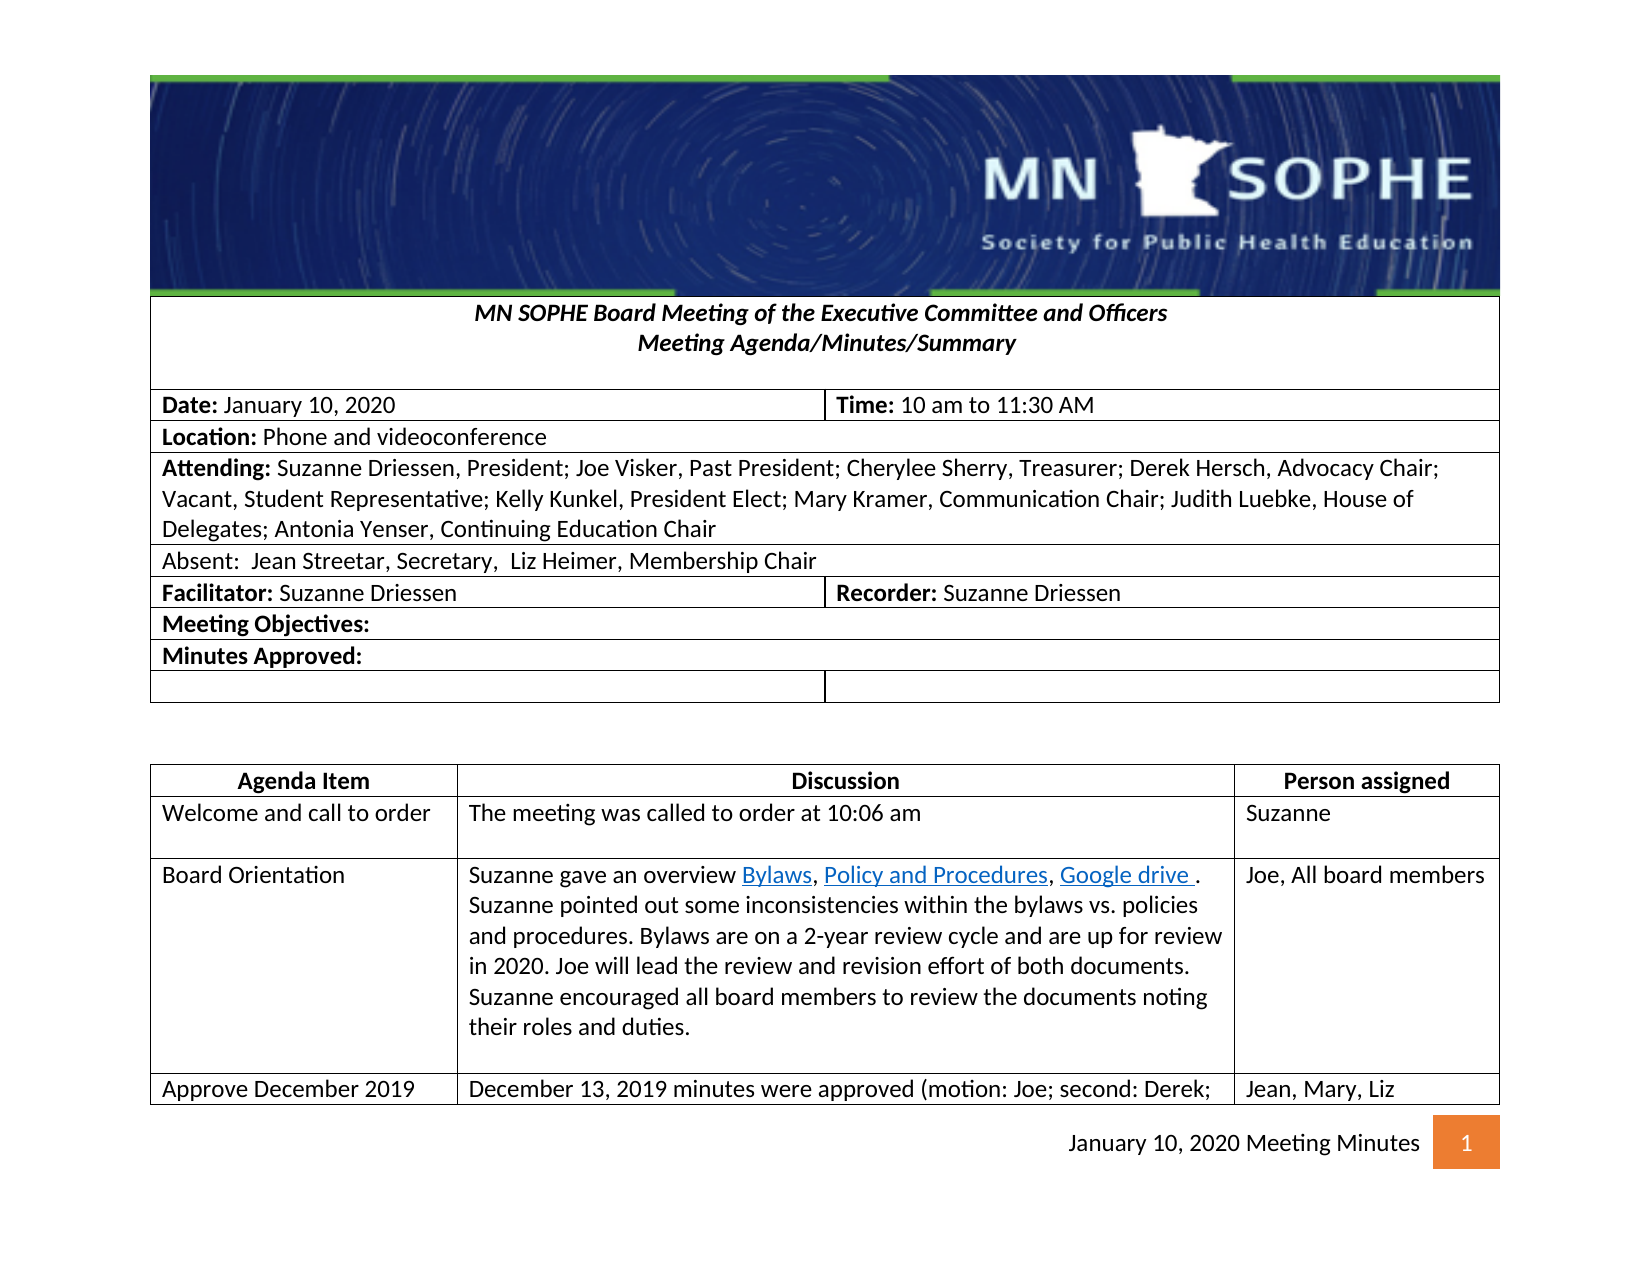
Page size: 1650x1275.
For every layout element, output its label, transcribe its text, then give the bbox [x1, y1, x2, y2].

table_cell Location: Phone and videoconference [151, 421, 1499, 452]
table_header Person assigned [1235, 765, 1499, 796]
table_cell Meeting Objectives: [151, 608, 1499, 639]
table_cell Attending: Suzanne Driessen, President; Joe Visker, Past President; Cherylee Sherry, Treasurer; Derek Hersch, Advocacy Chair; Vacant, Student Representative; Kelly Kunkel, President Elect; Mary Kramer, Communication Chair; Judith Luebke, House of Delegates; Antonia Yenser, Continuing Education Chair [151, 453, 1499, 544]
table_cell Facilitator: Suzanne Driessen [151, 577, 824, 607]
table_cell Time: 10 am to 11:30 AM [826, 390, 1499, 420]
table_cell Date: January 10, 2020 [151, 390, 824, 420]
table_cell Jean, Mary, Liz [1235, 1074, 1499, 1104]
table_header Discussion [458, 765, 1234, 796]
table_cell Minutes Approved: [151, 640, 1499, 670]
table_cell [151, 671, 824, 702]
table_cell Suzanne gave an overview Bylaws, Policy and Procedures, Google drive . Suzanne pointed out some inconsistencies within the bylaws vs. policies and procedures. Bylaws are on a 2-year review cycle and are up for review in 2020. Joe will lead the review and revision effort of both documents. Suzanne encouraged all board members to review the documents noting their roles and duties. [458, 859, 1234, 1072]
table_cell Absent: Jean Streetar, Secretary, Liz Heimer, Membership Chair [151, 545, 1499, 576]
table_cell Joe, All board members [1235, 859, 1499, 1072]
table_header Agenda Item [151, 765, 457, 796]
picture [150, 75, 1500, 296]
table_cell Suzanne [1235, 797, 1499, 858]
table_cell Welcome and call to order [151, 797, 457, 858]
table_cell [826, 671, 1499, 702]
table_cell Board Orientation [151, 859, 457, 1072]
table_cell The meeting was called to order at 10:06 am [458, 797, 1234, 858]
table_header MN SOPHE Board Meeting of the Executive Committee and Officers Meeting Agenda/Minutes/Summary [151, 297, 1499, 388]
table_cell Approve December 2019 minutes [151, 1074, 457, 1104]
table_cell Recorder: Suzanne Driessen [826, 577, 1499, 607]
